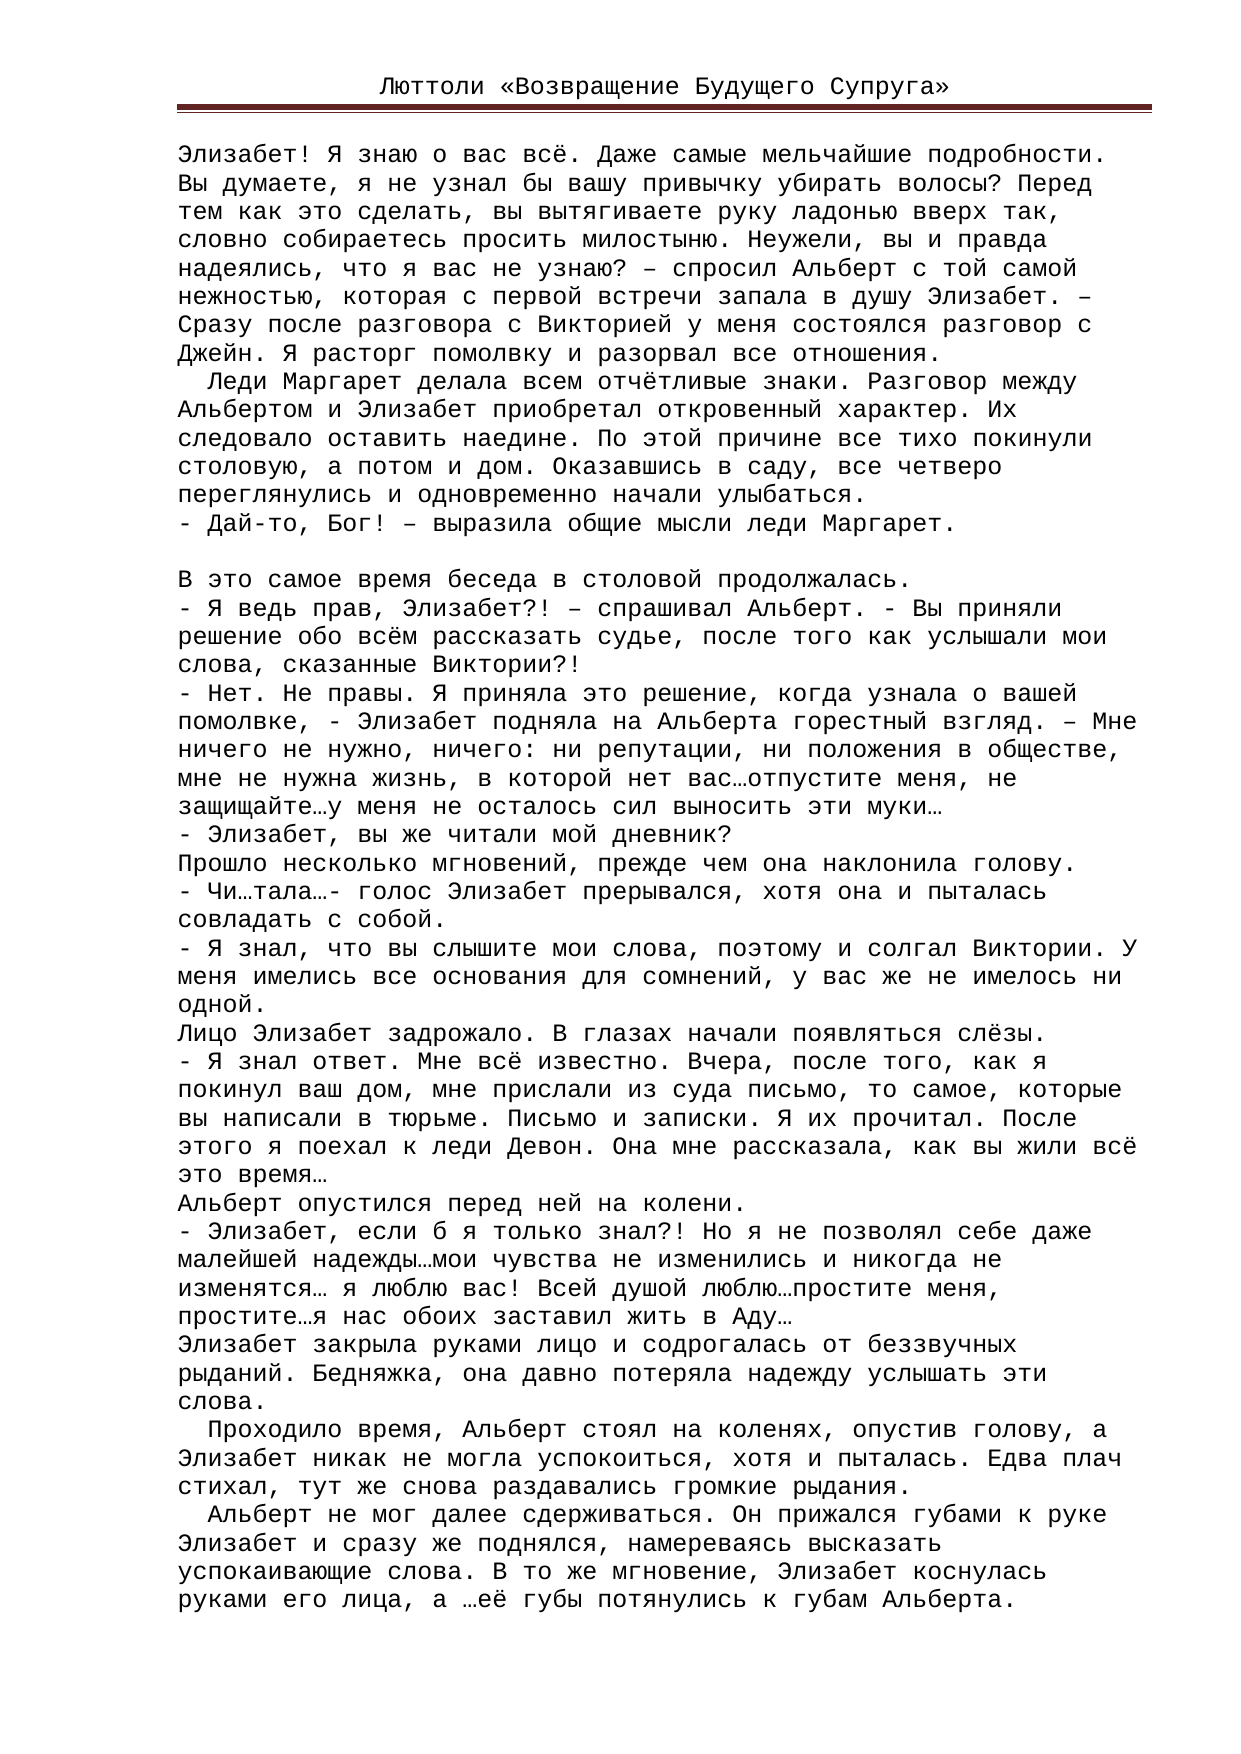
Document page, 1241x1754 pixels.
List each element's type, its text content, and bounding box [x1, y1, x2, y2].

text - Чи…тала…- голос Элизабет прерывался, хотя она и пыталась совладать с собой. [177, 878, 1152, 935]
text Лицо Элизабет задрожало. В глазах начали появляться слёзы. [177, 1020, 1152, 1048]
text - Нет. Не правы. Я приняла это решение, когда узнала о вашей помолвке, - Элизабет подняла на Альберта горестный взгляд. – Мне ничего не нужно, ничего: ни репутации, ни положения в обществе, мне не нужна жизнь, в которой нет вас…отпустите меня, не защищайте…у меня не осталось сил выносить эти муки… [177, 680, 1152, 822]
text - Я знал ответ. Мне всё известно. Вчера, после того, как я покинул ваш дом, мне прислали из суда письмо, то самое, которые вы написали в тюрьме. Письмо и записки. Я их прочитал. После этого я поехал к леди Девон. Она мне рассказала, как вы жили всё это время… [177, 1048, 1152, 1190]
text - Элизабет, вы же читали мой дневник? [177, 822, 1152, 850]
text Альберт опустился перед ней на колени. [177, 1190, 1152, 1218]
text Проходило время, Альберт стоял на коленях, опустив голову, а Элизабет никак не могла успокоиться, хотя и пыталась. Едва плач стихал, тут же снова раздавались громкие рыдания. [177, 1417, 1152, 1502]
text - Дай-то, Бог! – выразила общие мысли леди Маргарет. [177, 510, 1152, 538]
text В это самое время беседа в столовой продолжалась. [177, 567, 1152, 595]
text Элизабет закрыла руками лицо и содрогалась от беззвучных рыданий. Бедняжка, она давно потеряла надежду услышать эти слова. [177, 1332, 1152, 1417]
text Леди Маргарет делала всем отчётливые знаки. Разговор между Альбертом и Элизабет приобретал откровенный характер. Их следовало оставить наедине. По этой причине все тихо покинули столовую, а потом и дом. Оказавшись в саду, все четверо переглянулись и одновременно начали улыбаться. [177, 368, 1152, 510]
text - Элизабет, если б я только знал?! Но я не позволял себе даже малейшей надежды…мои чувства не изменились и никогда не изменятся… я люблю вас! Всей душой люблю…простите меня, простите…я нас обоих заставил жить в Аду… [177, 1218, 1152, 1332]
text - Я знал, что вы слышите мои слова, поэтому и солгал Виктории. У меня имелись все основания для сомнений, у вас же не имелось ни одной. [177, 935, 1152, 1020]
text - Я ведь прав, Элизабет?! – спрашивал Альберт. - Вы приняли решение обо всём рассказать судье, после того как услышали мои слова, сказанные Виктории?! [177, 595, 1152, 680]
text Прошло несколько мгновений, прежде чем она наклонила голову. [177, 850, 1152, 878]
text Альберт не мог далее сдерживаться. Он прижался губами к руке Элизабет и сразу же поднялся, намереваясь высказать успокаивающие слова. В то же мгновение, Элизабет коснулась руками его лица, а …её губы потянулись к губам Альберта. [177, 1502, 1152, 1615]
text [177, 142, 1152, 368]
